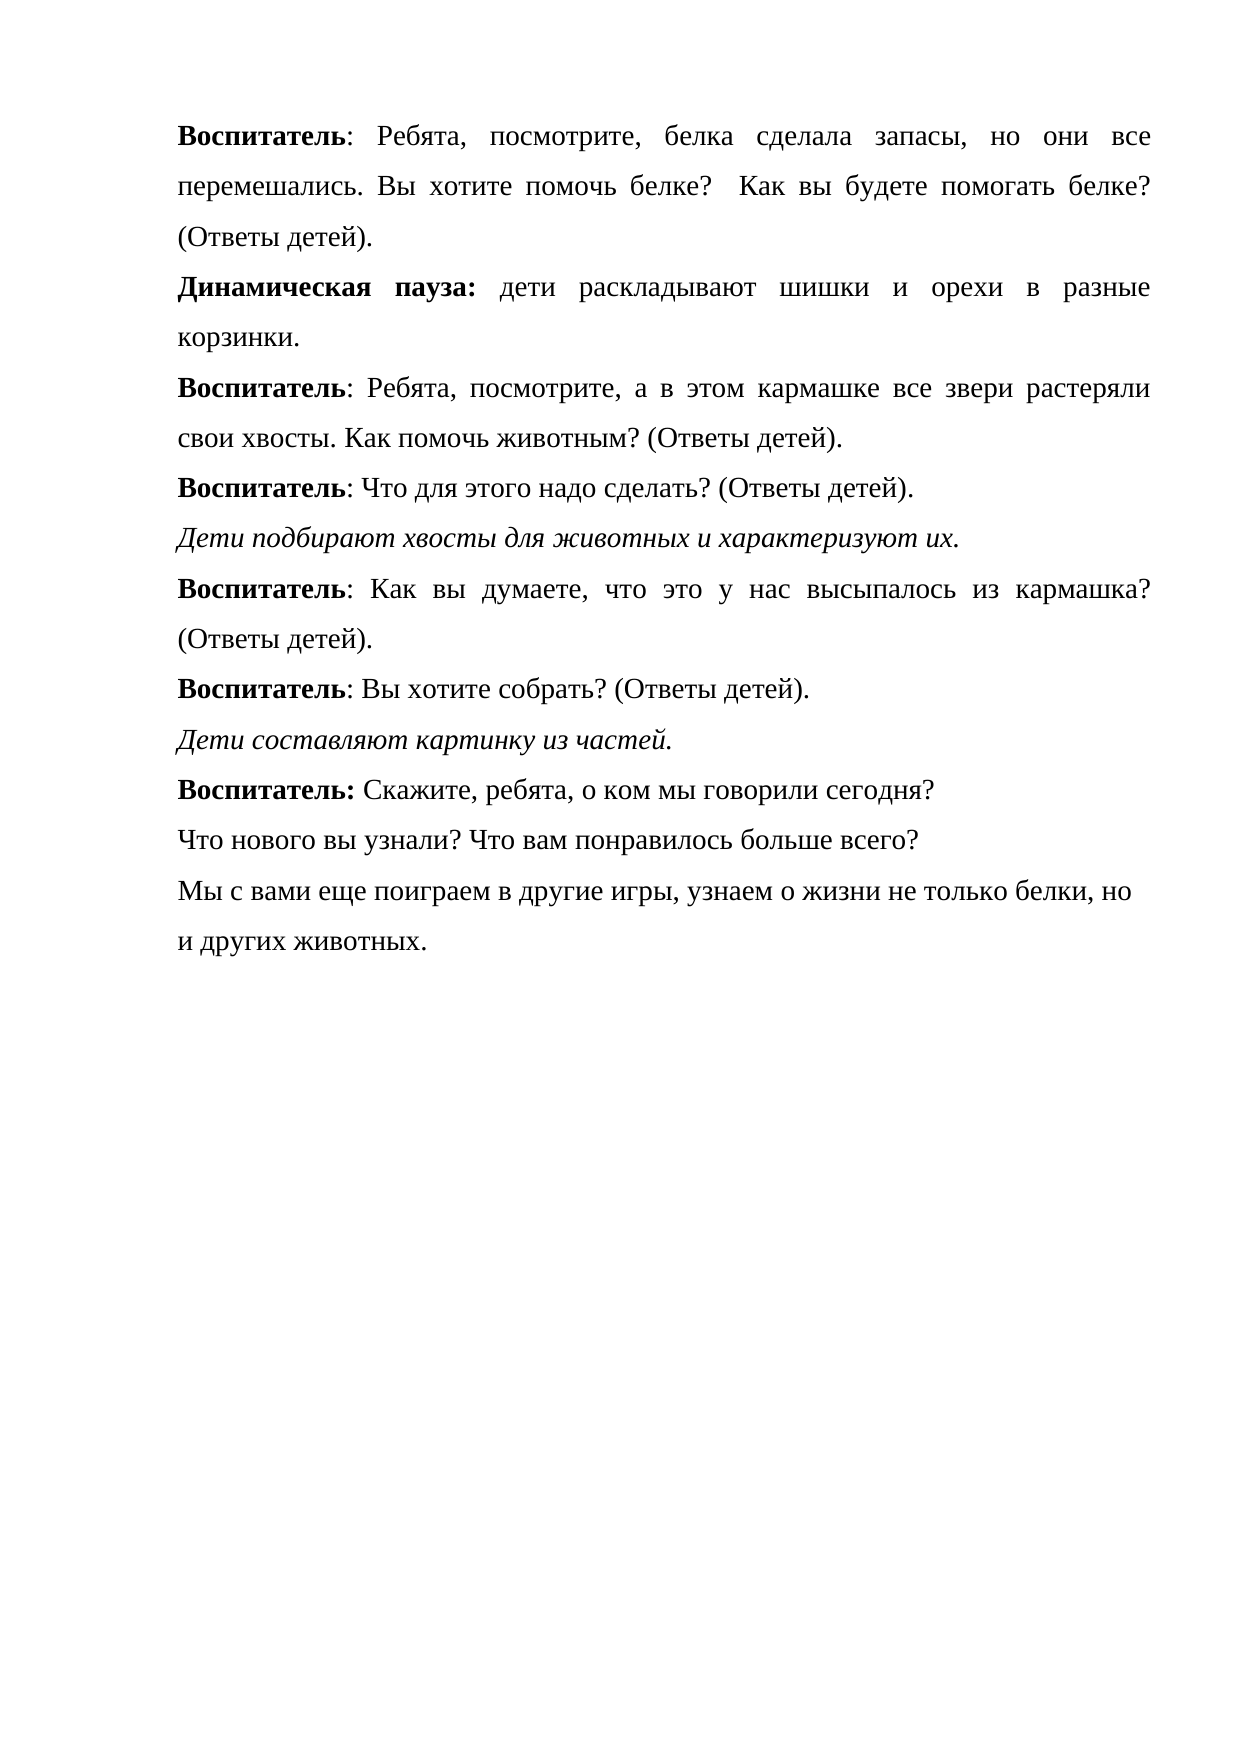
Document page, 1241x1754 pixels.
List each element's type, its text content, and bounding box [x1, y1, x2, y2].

text Воспитатель: Вы хотите собрать? (Ответы детей). [177, 672, 1152, 705]
text Дети подбирают хвосты для животных и характеризуют их. [177, 521, 1152, 554]
text Что нового вы узнали? Что вам понравилось больше всего? [177, 822, 1152, 856]
text Воспитатель: Скажите, ребята, о ком мы говорили сегодня? [177, 772, 1152, 806]
text Воспитатель: Что для этого надо сделать? (Ответы детей). [177, 470, 1152, 504]
text Мы с вами еще поиграем в другие игры, узнаем о жизни не только белки, но и других животных. [177, 873, 1152, 957]
text Динамическая пауза: дети раскладывают шишки и орехи в разные корзинки. [177, 269, 1152, 353]
text Воспитатель: Ребята, посмотрите, белка сделала запасы, но они все перемешались. Вы хотите помочь белке? Как вы будете помогать белке? (Ответы детей). [177, 118, 1152, 252]
text Воспитатель: Ребята, посмотрите, а в этом кармашке все звери растеряли свои хвосты. Как помочь животным? (Ответы детей). [177, 370, 1152, 453]
text Дети составляют картинку из частей. [177, 722, 1152, 755]
text Воспитатель: Как вы думаете, что это у нас высыпалось из кармашка? (Ответы детей). [177, 571, 1152, 655]
